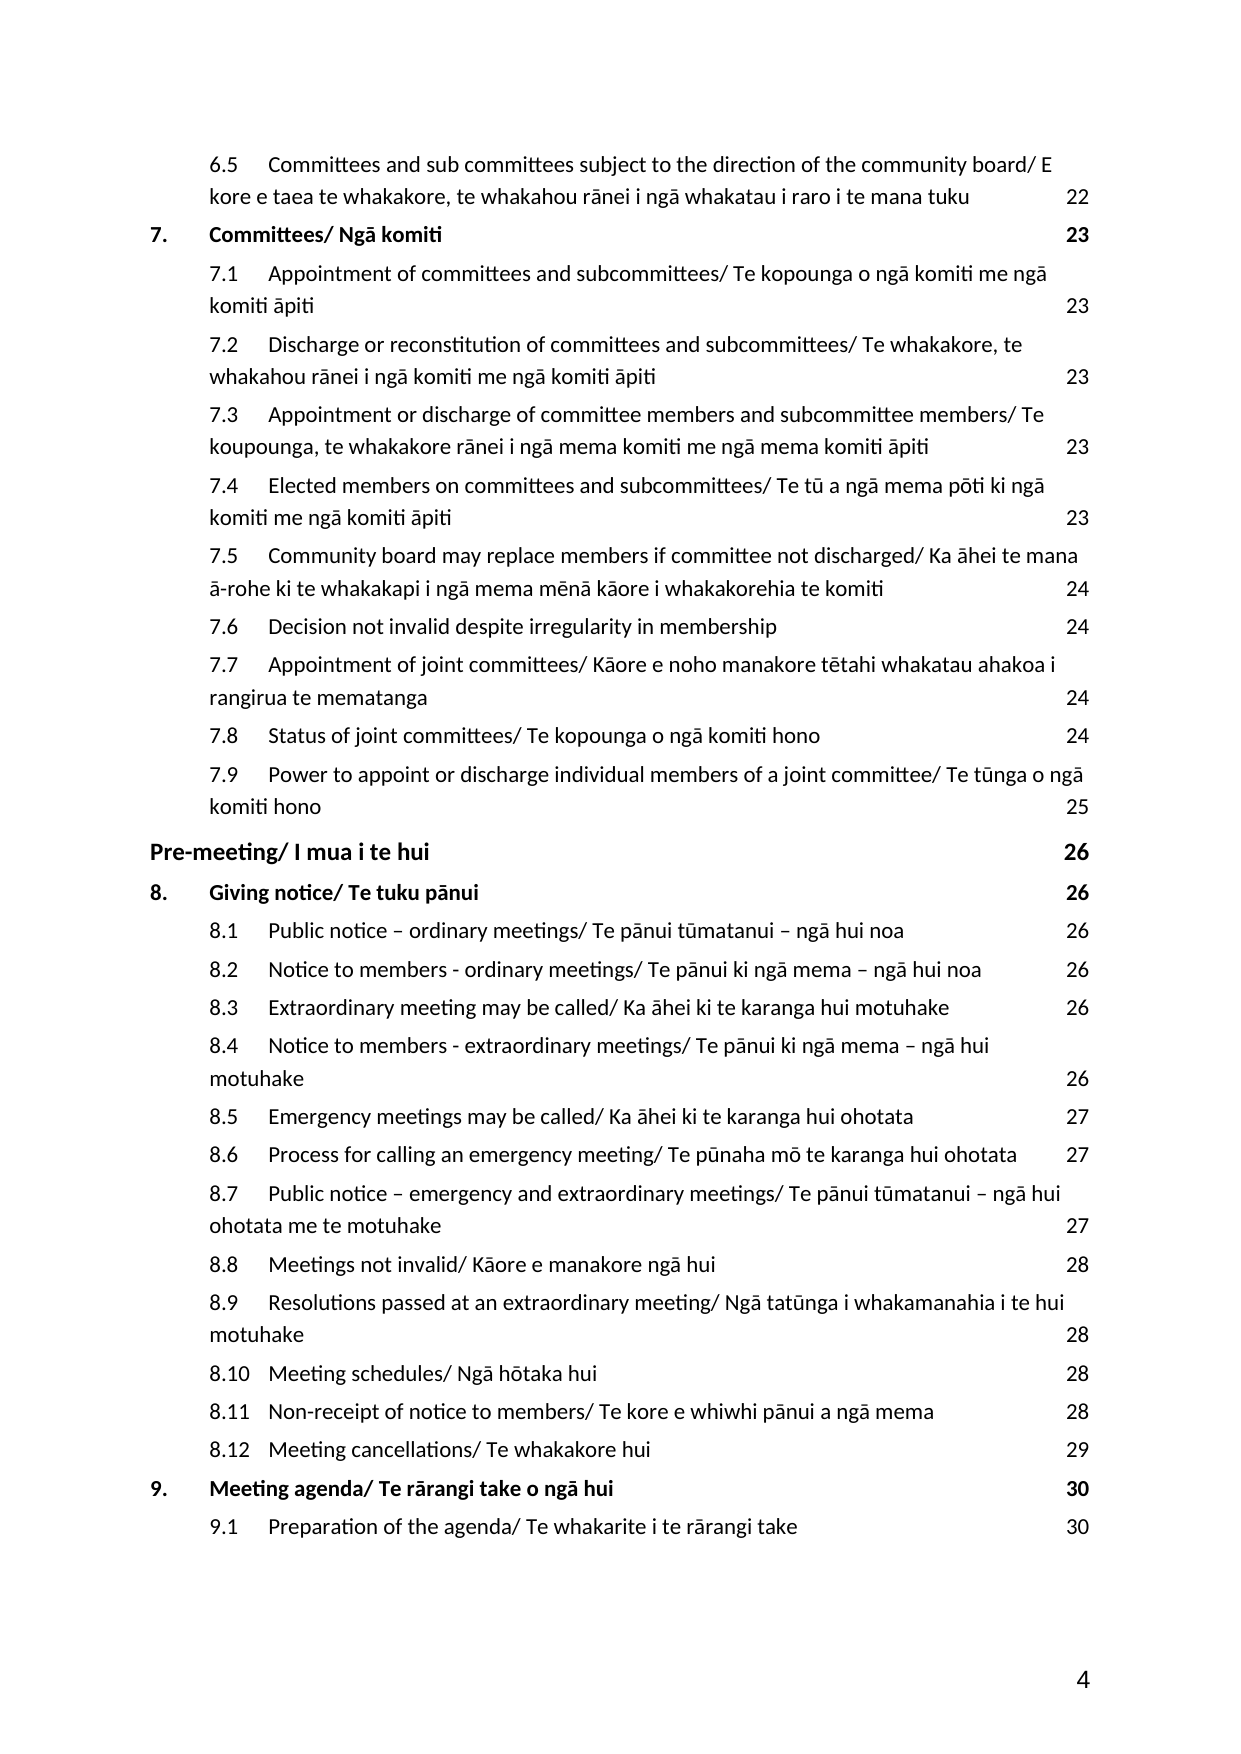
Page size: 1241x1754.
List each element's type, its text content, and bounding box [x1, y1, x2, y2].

text 7.3 Appointment or discharge of committee members and subcommittee members/ Te koupounga, te whakakore rānei i ngā mema komiti me ngā mema komiti āpiti 23 [209, 400, 1090, 461]
text 8.9 Resolutions passed at an extraordinary meeting/ Ngā tatūnga i whakamanahia i te hui motuhake 28 [209, 1288, 1090, 1348]
text 9. Meeting agenda/ Te rārangi take o ngā hui 30 [150, 1474, 1090, 1502]
text 8.2 Notice to members - ordinary meetings/ Te pānui ki ngā mema – ngā hui noa 26 [209, 955, 1090, 983]
text 8.1 Public notice – ordinary meetings/ Te pānui tūmatanui – ngā hui noa 26 [209, 916, 1090, 944]
text 8.5 Emergency meetings may be called/ Ka āhei ki te karanga hui ohotata 27 [209, 1102, 1090, 1130]
text 7.9 Power to appoint or discharge individual members of a joint committee/ Te tūnga o ngā komiti hono 25 [209, 760, 1090, 820]
text 8.8 Meetings not invalid/ Kāore e manakore ngā hui 28 [209, 1250, 1090, 1278]
text 7.7 Appointment of joint committees/ Kāore e noho manakore tētahi whakatau ahakoa i rangirua te mematanga 24 [209, 651, 1090, 711]
text 6.5 Committees and sub committees subject to the direction of the community board/ E kore e taea te whakakore, te whakahou rānei i ngā whakatau i raro i te mana tuku 22 [209, 150, 1090, 210]
text 7. Committees/ Ngā komiti 23 [150, 221, 1090, 249]
text 8.7 Public notice – emergency and extraordinary meetings/ Te pānui tūmatanui – ngā hui ohotata me te motuhake 27 [209, 1179, 1090, 1239]
text 8.4 Notice to members - extraordinary meetings/ Te pānui ki ngā mema – ngā hui motuhake 26 [209, 1032, 1090, 1092]
text 8.11 Non-receipt of notice to members/ Te kore e whiwhi pānui a ngā mema 28 [209, 1397, 1090, 1425]
text 7.6 Decision not invalid despite irregularity in membership 24 [209, 612, 1090, 640]
text Pre-meeting/ I mua i te hui 26 [150, 837, 1090, 867]
text 8. Giving notice/ Te tuku pānui 26 [150, 878, 1090, 906]
text 7.4 Elected members on committees and subcommittees/ Te tū a ngā mema pōti ki ngā komiti me ngā komiti āpiti 23 [209, 471, 1090, 531]
text 8.3 Extraordinary meeting may be called/ Ka āhei ki te karanga hui motuhake 26 [209, 993, 1090, 1021]
text 8.10 Meeting schedules/ Ngā hōtaka hui 28 [209, 1359, 1090, 1387]
text 7.2 Discharge or reconstitution of committees and subcommittees/ Te whakakore, te whakahou rānei i ngā komiti me ngā komiti āpiti 23 [209, 330, 1090, 390]
text 8.6 Process for calling an emergency meeting/ Te pūnaha mō te karanga hui ohotata 27 [209, 1141, 1090, 1169]
text 7.5 Community board may replace members if committee not discharged/ Ka āhei te mana ā-rohe ki te whakakapi i ngā mema mēnā kāore i whakakorehia te komiti 24 [209, 542, 1090, 602]
text 7.8 Status of joint committees/ Te kopounga o ngā komiti hono 24 [209, 721, 1090, 749]
text 7.1 Appointment of committees and subcommittees/ Te kopounga o ngā komiti me ngā komiti āpiti 23 [209, 259, 1090, 319]
text 9.1 Preparation of the agenda/ Te whakarite i te rārangi take 30 [209, 1512, 1090, 1541]
text 8.12 Meeting cancellations/ Te whakakore hui 29 [209, 1436, 1090, 1464]
